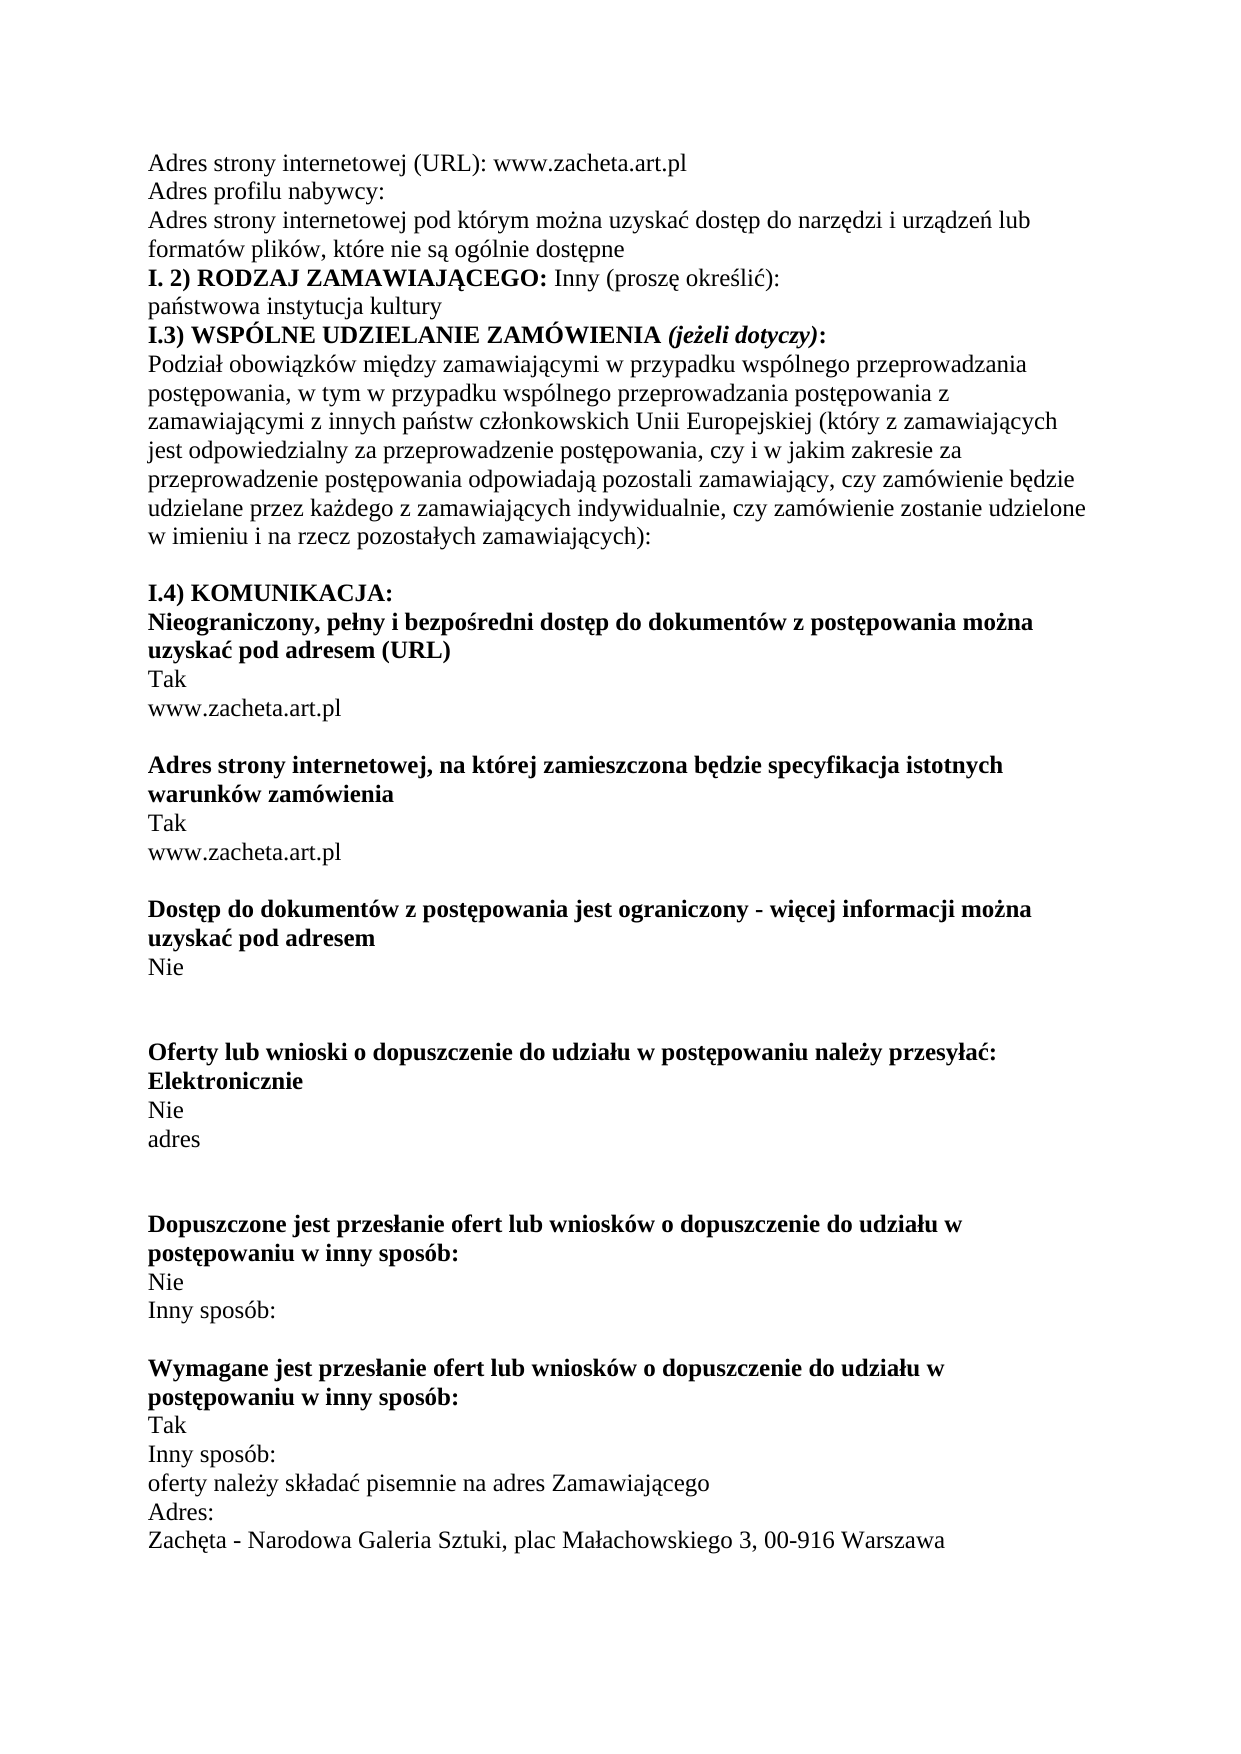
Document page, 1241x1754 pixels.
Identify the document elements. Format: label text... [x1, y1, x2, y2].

text Oferty lub wnioski o dopuszczenie do udziału w postępowaniu należy przesyłać: Elektronicznie [148, 1009, 1093, 1095]
text Adres strony internetowej, na której zamieszczona będzie specyfikacja istotnych warunków zamówienia [148, 722, 1093, 808]
text Podział obowiązków między zamawiającymi w przypadku wspólnego przeprowadzania postępowania, w tym w przypadku wspólnego przeprowadzania postępowania z zamawiającymi z innych państw członkowskich Unii Europejskiej (który z zamawiających jest odpowiedzialny za przeprowadzenie postępowania, czy i w jakim zakresie za przeprowadzenie postępowania odpowiadają pozostali zamawiający, czy zamówienie będzie udzielane przez każdego z zamawiających indywidualnie, czy zamówienie zostanie udzielone w imieniu i na rzecz pozostałych zamawiających): [148, 349, 1093, 578]
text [148, 148, 1093, 263]
text I.4) KOMUNIKACJA: Nieograniczony, pełny i bezpośredni dostęp do dokumentów z postępowania można uzyskać pod adresem (URL) [148, 578, 1093, 664]
text I.3) WSPÓLNE UDZIELANIE ZAMÓWIENIA (jeżeli dotyczy): [148, 320, 1093, 349]
text Tak www.zacheta.art.pl [148, 808, 1093, 866]
text Nie adres [148, 1095, 1093, 1180]
text Dopuszczone jest przesłanie ofert lub wniosków o dopuszczenie do udziału w postępowaniu w inny sposób: Nie Inny sposób: Wymagane jest przesłanie ofert lub wniosków o dopuszczenie do udziału w postępowaniu w inny sposób: Tak Inny sposób: oferty należy składać pisemnie na adres Zamawiającego Adres: Zachęta - Narodowa Galeria Sztuki, plac Małachowskiego 3, 00-916 Warszawa [148, 1209, 1093, 1554]
text Nie [148, 952, 1093, 1009]
text Tak www.zacheta.art.pl [148, 664, 1093, 722]
text I. 2) RODZAJ ZAMAWIAJĄCEGO: Inny (proszę określić): państwowa instytucja kultury [148, 263, 1093, 320]
text Dostęp do dokumentów z postępowania jest ograniczony - więcej informacji można uzyskać pod adresem [148, 866, 1093, 952]
